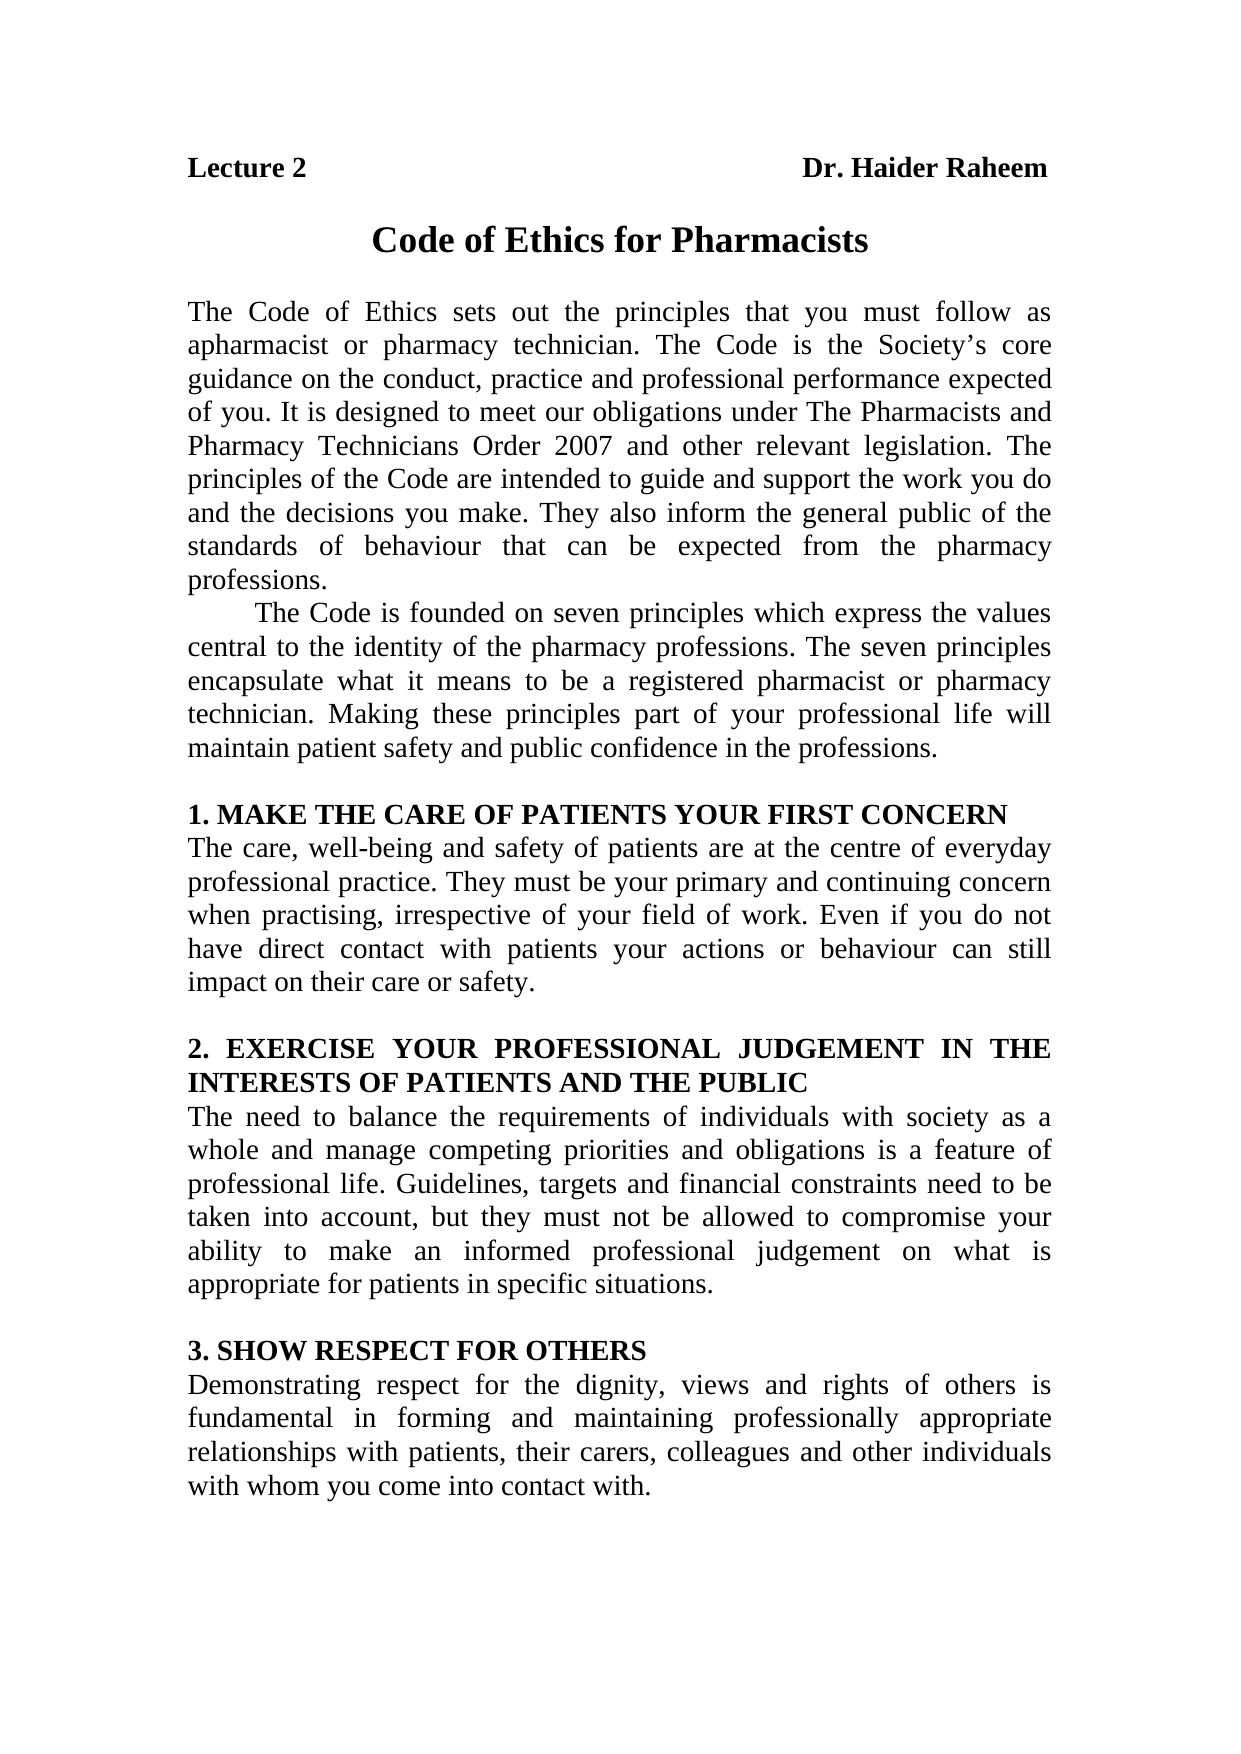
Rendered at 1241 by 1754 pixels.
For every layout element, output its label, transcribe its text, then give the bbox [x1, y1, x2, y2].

text Lecture 2 Dr. Haider Raheem [187, 150, 1053, 183]
text 2. EXERCISE YOUR PROFESSIONAL JUDGEMENT IN THE INTERESTS OF PATIENTS AND THE PUBLIC [187, 1032, 1053, 1099]
text 1. MAKE THE CARE OF PATIENTS YOUR FIRST CONCERN [187, 797, 1053, 830]
text Demonstrating respect for the dignity, views and rights of others is fundamental in forming and maintaining professionally appropriate relationships with patients, their carers, colleagues and other individuals with whom you come into contact with. [187, 1367, 1053, 1501]
text The care, well-being and safety of patients are at the centre of everyday professional practice. They must be your primary and continuing concern when practising, irrespective of your field of work. Even if you do not have direct contact with patients your actions or behaviour can still impact on their care or safety. [187, 830, 1053, 998]
text The need to balance the requirements of individuals with society as a whole and manage competing priorities and obligations is a feature of professional life. Guidelines, targets and financial constraints need to be taken into account, but they must not be allowed to compromise your ability to make an informed professional judgement on what is appropriate for patients in specific situations. [187, 1099, 1053, 1300]
text The Code is founded on seven principles which express the values central to the identity of the pharmacy professions. The seven principles encapsulate what it means to be a registered pharmacist or pharmacy technician. Making these principles part of your professional life will maintain patient safety and public confidence in the professions. [187, 596, 1053, 763]
text 3. SHOW RESPECT FOR OTHERS [187, 1333, 1053, 1367]
text The Code of Ethics sets out the principles that you must follow as apharmacist or pharmacy technician. The Code is the Society’s core guidance on the conduct, practice and professional performance expected of you. It is designed to meet our obligations under The Pharmacists and Pharmacy Technicians Order 2007 and other relevant legislation. The principles of the Code are intended to guide and support the work you do and the decisions you make. They also inform the general public of the standards of behaviour that can be expected from the pharmacy professions. [187, 294, 1053, 596]
text Code of Ethics for Pharmacists [187, 217, 1053, 260]
